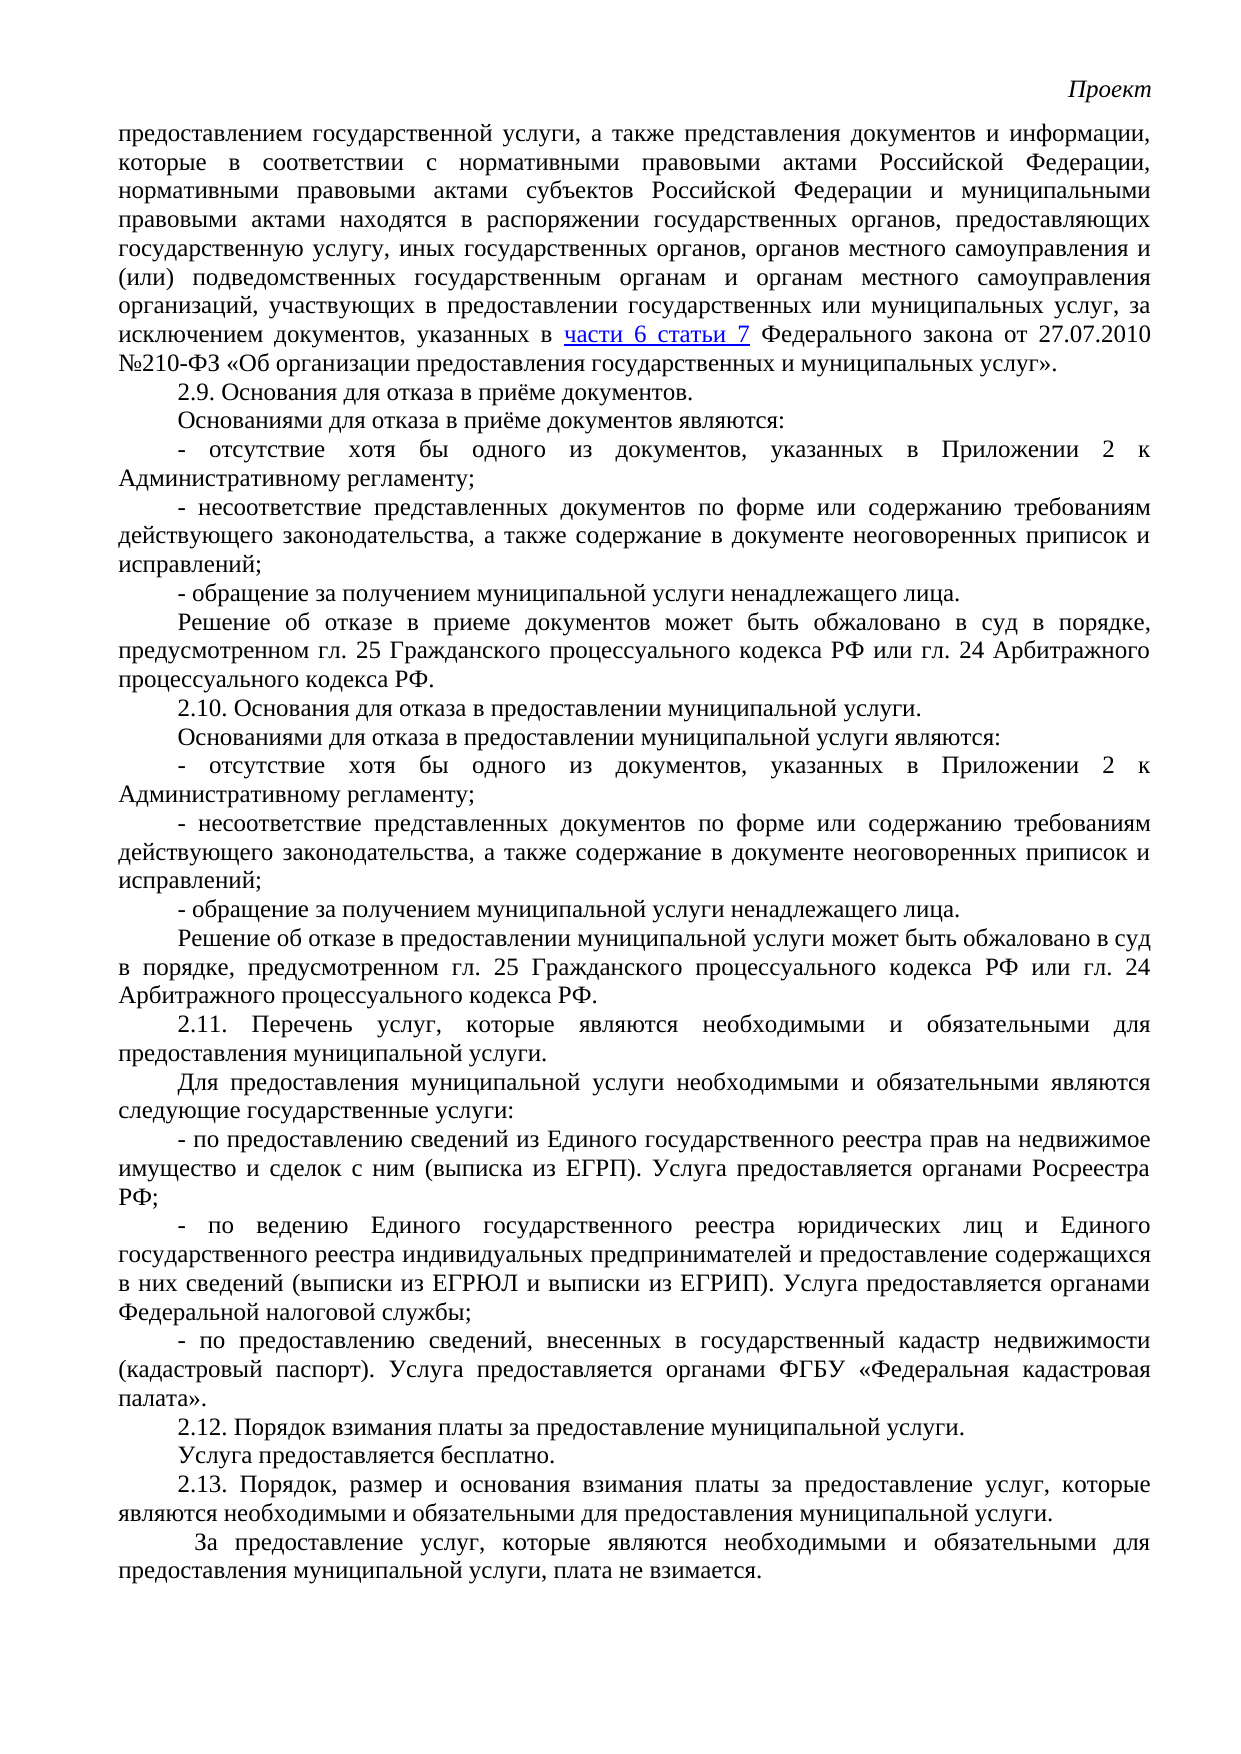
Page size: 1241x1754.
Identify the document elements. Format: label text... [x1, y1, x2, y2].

text Решение об отказе в предоставлении муниципальной услуги может быть обжаловано в суд в порядке, предусмотренном гл. 25 Гражданского процессуального кодекса РФ или гл. 24 Арбитражного процессуального кодекса РФ. [118, 923, 1152, 1009]
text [118, 118, 1152, 377]
text 2.10. Основания для отказа в предоставлении муниципальной услуги. [118, 693, 1152, 722]
text 2.12. Порядок взимания платы за предоставление муниципальной услуги. [118, 1412, 1152, 1441]
text За предоставление услуг, которые являются необходимыми и обязательными для предоставления муниципальной услуги, плата не взимается. [118, 1527, 1152, 1584]
text 2.13. Порядок, размер и основания взимания платы за предоставление услуг, которые являются необходимыми и обязательными для предоставления муниципальной услуги. [118, 1469, 1152, 1527]
text - несоответствие представленных документов по форме или содержанию требованиям действующего законодательства, а также содержание в документе неоговоренных приписок и исправлений; [118, 492, 1152, 578]
text Для предоставления муниципальной услуги необходимыми и обязательными являются следующие государственные услуги: [118, 1067, 1152, 1124]
text 2.9. Основания для отказа в приёме документов. [118, 377, 1152, 406]
text - несоответствие представленных документов по форме или содержанию требованиям действующего законодательства, а также содержание в документе неоговоренных приписок и исправлений; [118, 808, 1152, 894]
text - по предоставлению сведений из Единого государственного реестра прав на недвижимое имущество и сделок с ним (выписка из ЕГРП). Услуга предоставляется органами Росреестра РФ; [118, 1124, 1152, 1211]
text - обращение за получением муниципальной услуги ненадлежащего лица. [118, 578, 1152, 607]
text Основаниями для отказа в приёме документов являются: [118, 406, 1152, 434]
text - по предоставлению сведений, внесенных в государственный кадастр недвижимости (кадастровый паспорт). Услуга предоставляется органами ФГБУ «Федеральная кадастровая палата». [118, 1326, 1152, 1412]
text - обращение за получением муниципальной услуги ненадлежащего лица. [118, 894, 1152, 923]
text - по ведению Единого государственного реестра юридических лиц и Единого государственного реестра индивидуальных предпринимателей и предоставление содержащихся в них сведений (выписки из ЕГРЮЛ и выписки из ЕГРИП). Услуга предоставляется органами Федеральной налоговой службы; [118, 1211, 1152, 1326]
text - отсутствие хотя бы одного из документов, указанных в Приложении 2 к Административному регламенту; [118, 751, 1152, 808]
text - отсутствие хотя бы одного из документов, указанных в Приложении 2 к Административному регламенту; [118, 434, 1152, 492]
text Услуга предоставляется бесплатно. [118, 1441, 1152, 1469]
text 2.11. Перечень услуг, которые являются необходимыми и обязательными для предоставления муниципальной услуги. [118, 1009, 1152, 1067]
text Решение об отказе в приеме документов может быть обжаловано в суд в порядке, предусмотренном гл. 25 Гражданского процессуального кодекса РФ или гл. 24 Арбитражного процессуального кодекса РФ. [118, 607, 1152, 693]
text Основаниями для отказа в предоставлении муниципальной услуги являются: [118, 722, 1152, 751]
